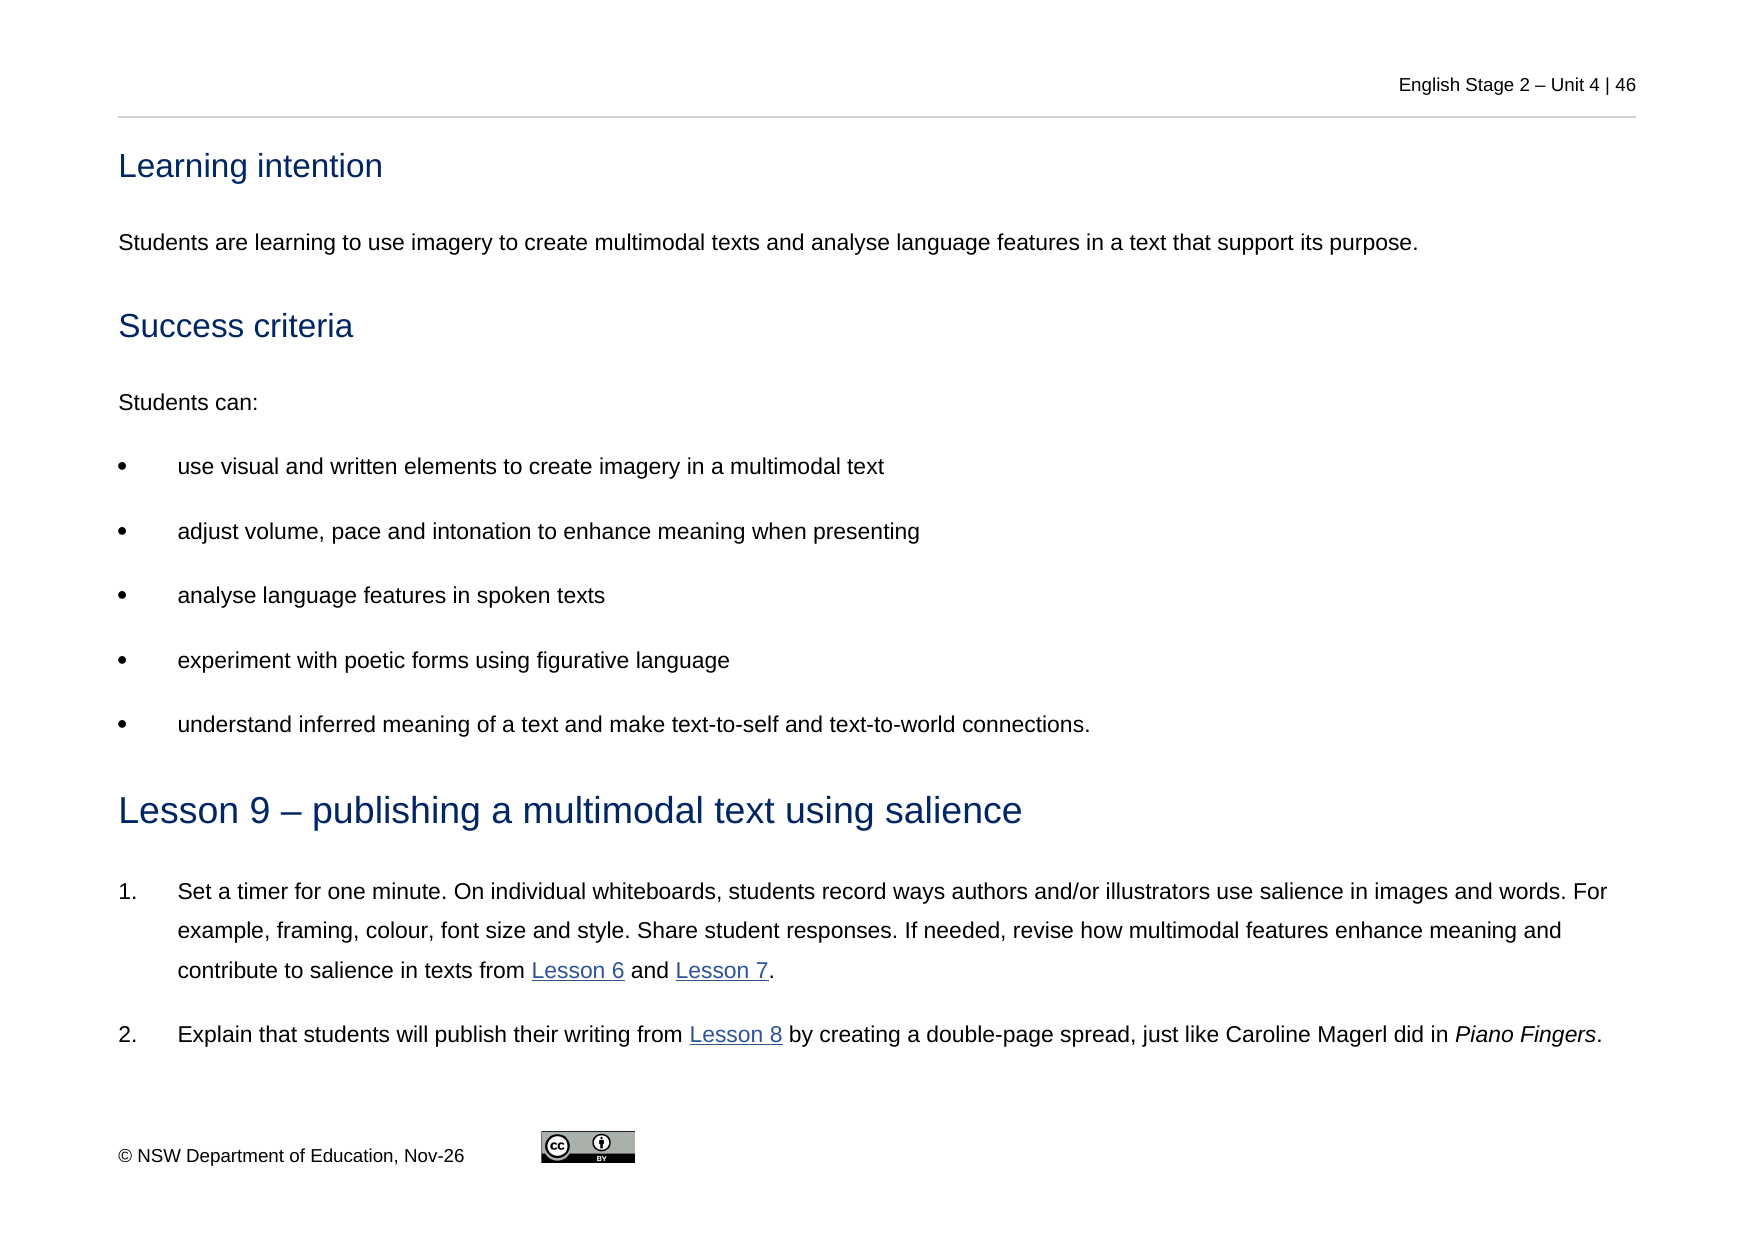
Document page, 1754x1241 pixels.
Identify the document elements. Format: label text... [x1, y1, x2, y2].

text Students are learning to use imagery to create multimodal texts and analyse language features in a text that support its purpose. [118, 229, 1636, 256]
subtitle Lesson 9 – publishing a multimodal text using salience [118, 788, 1636, 831]
list understand inferred meaning of a text and make text-to-self and text-to-world connections. [118, 711, 1636, 737]
text Students can: [118, 389, 1636, 415]
list experiment with poetic forms using figurative language [118, 647, 1636, 673]
subtitle Success criteria [118, 306, 1636, 344]
list Explain that students will publish their writing from Lesson 8 by creating a double-page spread, just like Caroline Magerl did in Piano Fingers. [118, 1021, 1636, 1048]
subtitle Learning intention [118, 147, 1636, 185]
list Set a timer for one minute. On individual whiteboards, students record ways authors and/or illustrators use salience in images and words. For example, framing, colour, font size and style. Share student responses. If needed, revise how multimodal features enhance meaning and contribute to salience in texts from Lesson 6 and Lesson 7. [118, 878, 1636, 983]
list analyse language features in spoken texts [118, 582, 1636, 608]
picture [541, 1131, 635, 1163]
list adjust volume, pace and intonation to enhance meaning when presenting [118, 518, 1636, 544]
list use visual and written elements to create imagery in a multimodal text [118, 453, 1636, 479]
